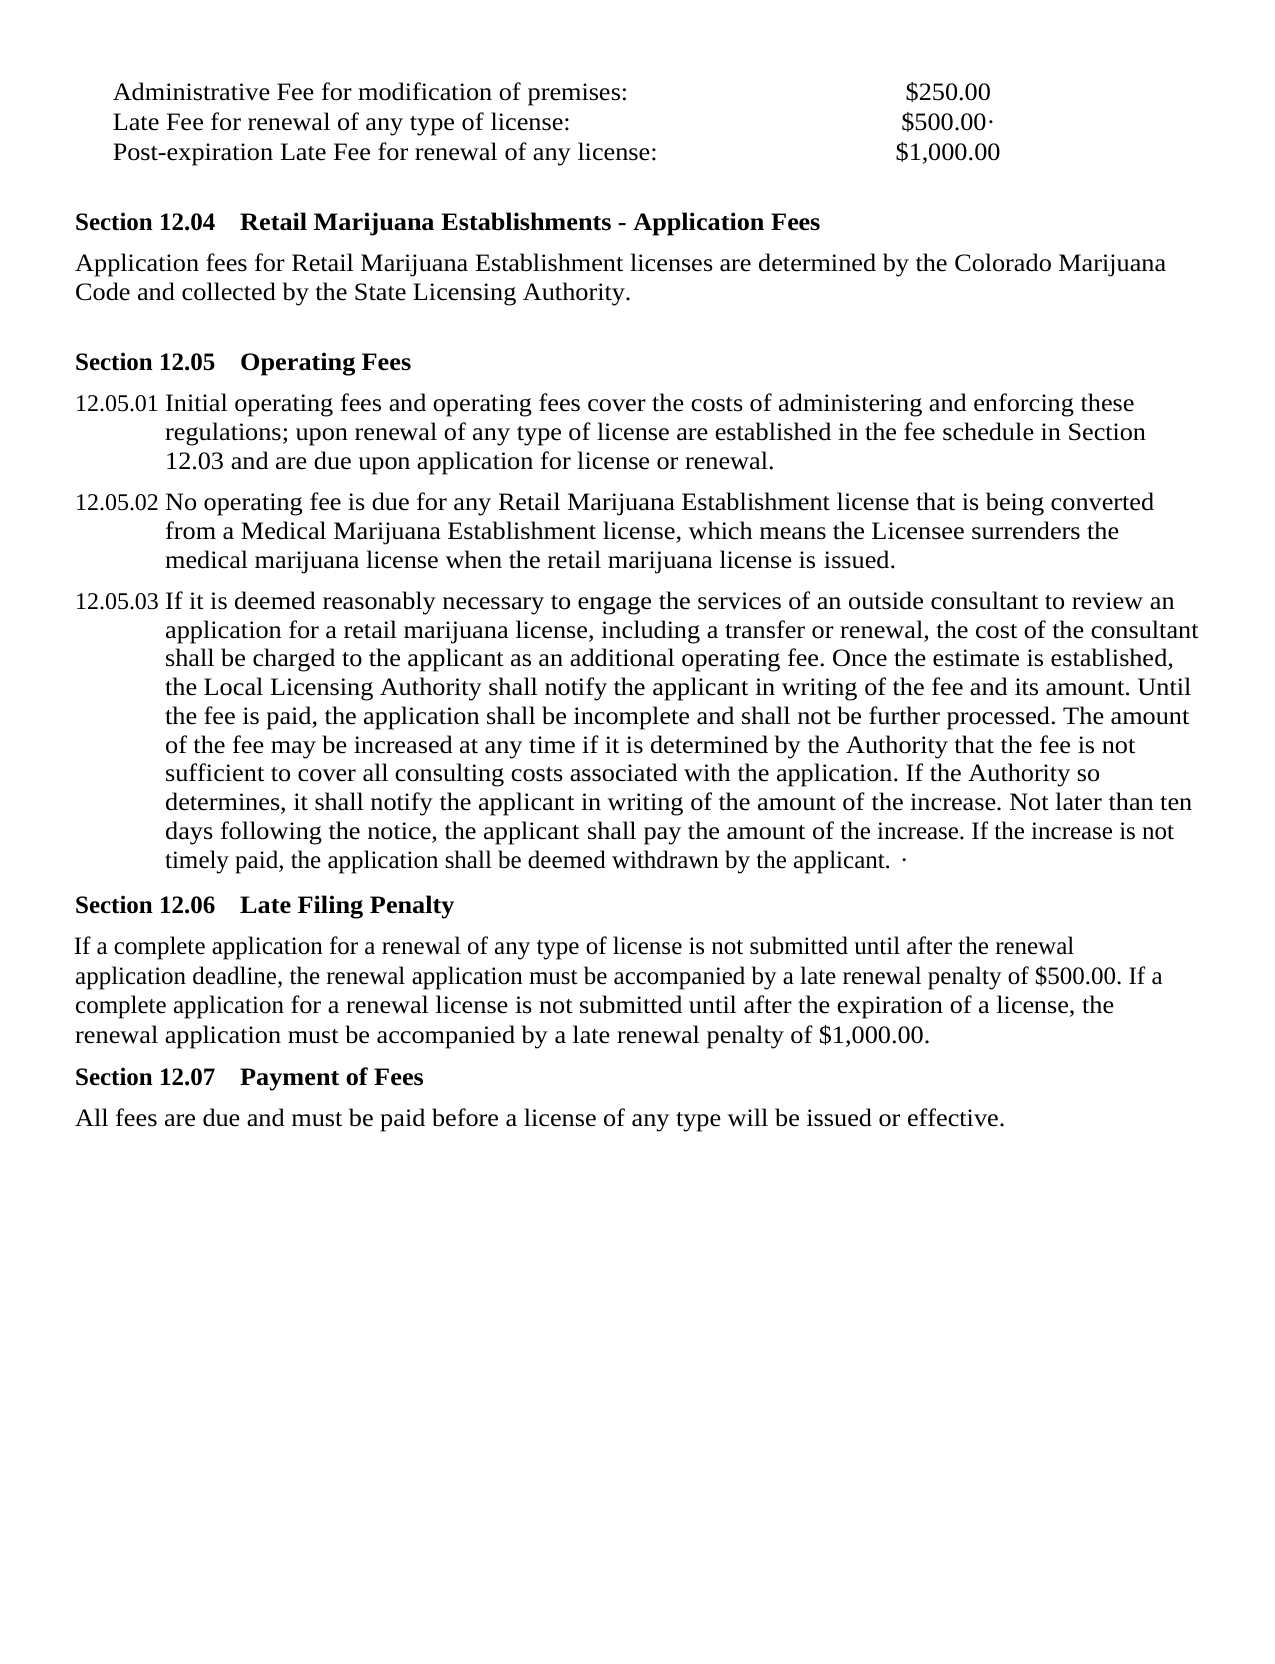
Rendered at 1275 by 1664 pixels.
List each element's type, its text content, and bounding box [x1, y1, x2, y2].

text All fees are due and must be paid before a license of any type will be issued or effective. [75, 1103, 1200, 1132]
subtitle Payment of Fees [75, 1062, 1200, 1091]
subtitle Operating Fees [75, 347, 1200, 376]
table_cell $1,000.00 [823, 136, 1073, 166]
subtitle Initial operating fees and operating fees cover the costs of administering and enforcing these regulations; upon renewal of any type of license are established in the fee schedule in Section 12.03 and are due upon application for license or renewal. [75, 388, 1200, 475]
subtitle Application fees for Retail Marijuana Establishment licenses are determined by the Colorado Marijuana Code and collected by the State Licensing Authority. [75, 248, 1200, 306]
subtitle Late Filing Penalty [75, 890, 1200, 919]
subtitle If it is deemed reasonably necessary to engage the services of an outside consultant to review an application for a retail marijuana license, including a transfer or renewal, the cost of the consultant shall be charged to the applicant as an additional operating fee. Once the estimate is established, the Local Licensing Authority shall notify the applicant in writing of the fee and its amount. Until the fee is paid, the application shall be incomplete and shall not be further processed. The amount of the fee may be increased at any time if it is determined by the Authority that the fee is not sufficient to cover all consulting costs associated with the application. If the Authority so determines, it shall notify the applicant in writing of the amount of the increase. Not later than ten days following the notice, the applicant shall pay the amount of the increase. If the increase is not timely paid, the application shall be deemed withdrawn by the applicant. · [75, 586, 1200, 873]
table_cell Post-expiration Late Fee for renewal of any license: [101, 136, 823, 166]
table_cell $250.00 [823, 75, 1073, 105]
table_cell $500.00· [823, 105, 1073, 136]
text If a complete application for a renewal of any type of license is not submitted until after the renewal application deadline, the renewal application must be accompanied by a late renewal penalty of $500.00. If a complete application for a renewal license is not submitted until after the expiration of a license, the renewal application must be accompanied by a late renewal penalty of $1,000.00. [73, 931, 1191, 1049]
subtitle No operating fee is due for any Retail Marijuana Establishment license that is being converted from a Medical Marijuana Establishment license, which means the Licensee surrenders the medical marijuana license when the retail marijuana license is issued. [75, 487, 1200, 573]
table_cell Late Fee for renewal of any type of license: [101, 105, 823, 136]
table_cell Administrative Fee for modification of premises: [101, 75, 823, 105]
subtitle Retail Marijuana Establishments - Application Fees [75, 207, 1200, 236]
